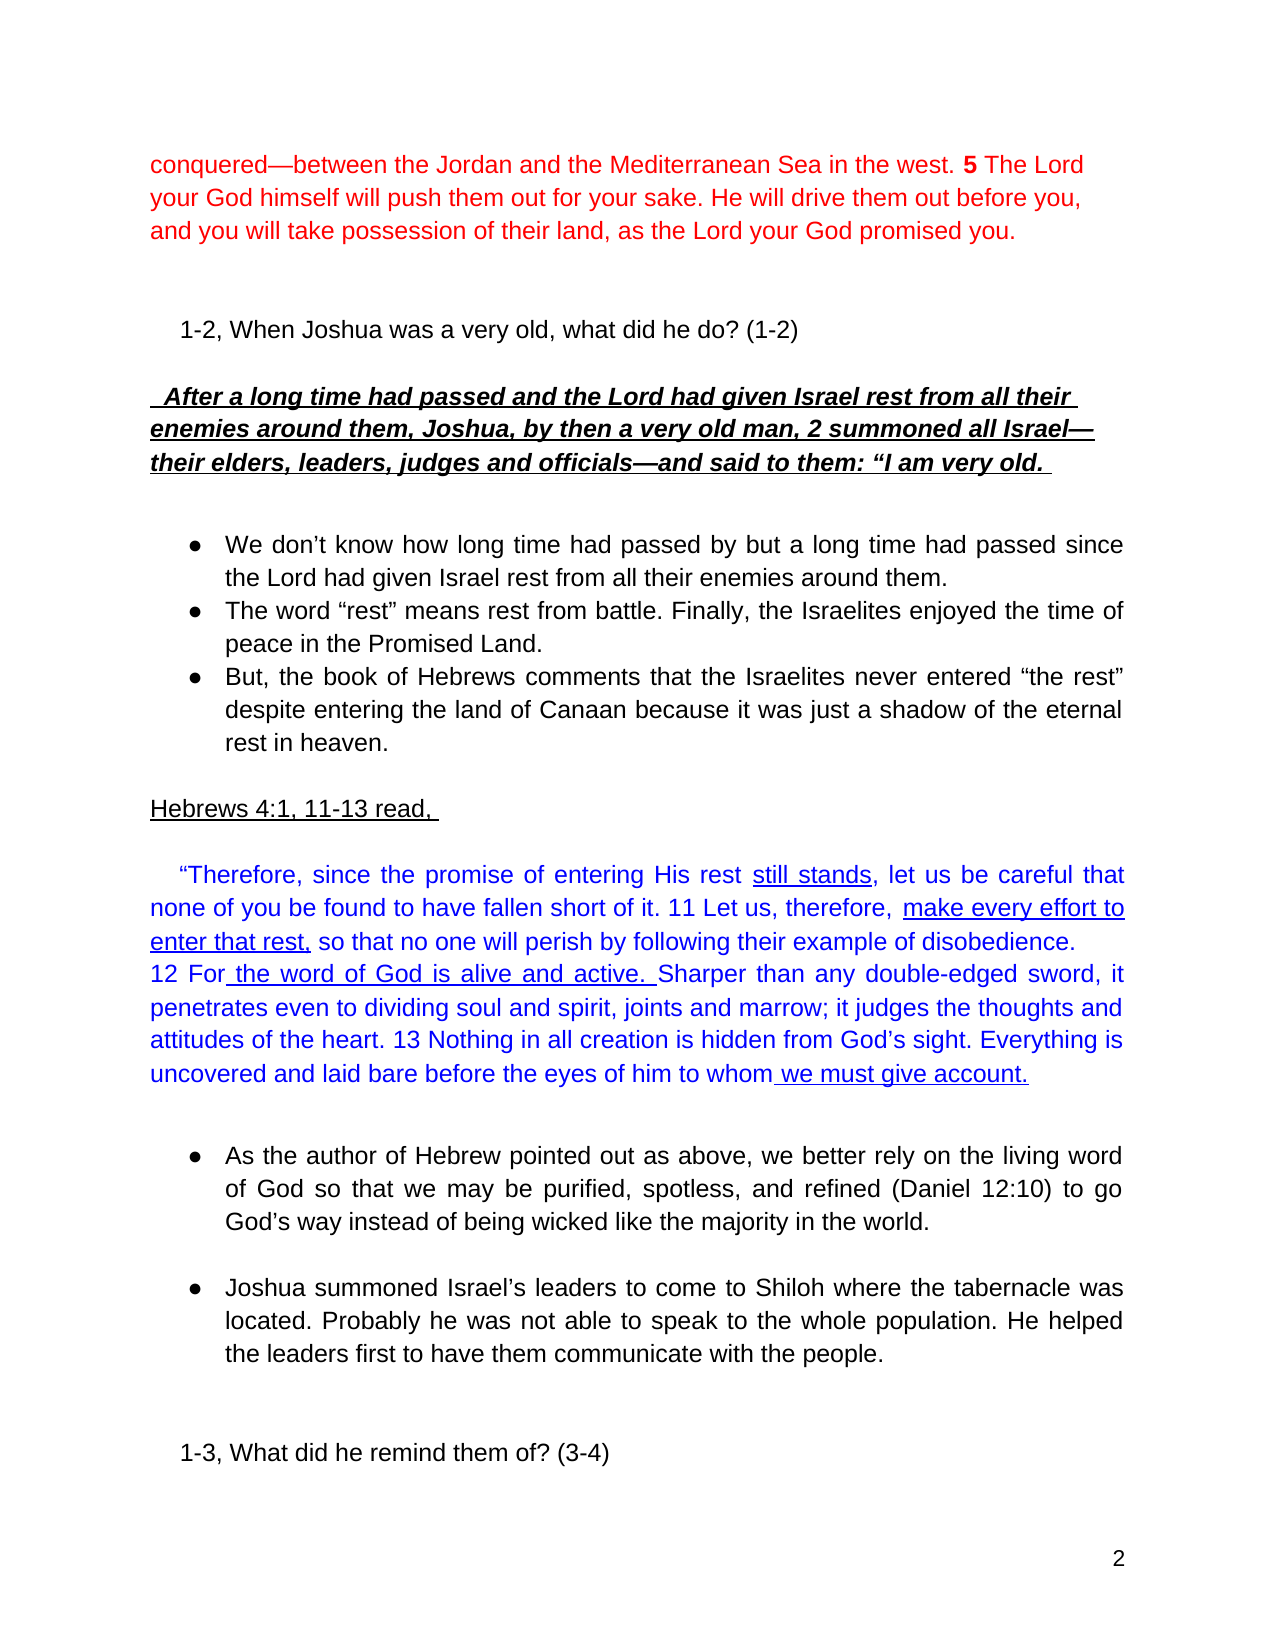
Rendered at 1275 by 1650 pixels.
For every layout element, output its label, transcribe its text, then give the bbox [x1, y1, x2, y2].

text “Therefore, since the promise of entering His rest still stands, let us be careful that none of you be found to have fallen short of it. 11 Let us, therefore, make every effort to enter that rest, so that no one will perish by following their example of disobedience. [150, 860, 1125, 955]
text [150, 150, 1125, 245]
list The word “rest” means rest from battle. Finally, the Israelites enjoyed the time of peace in the Promised Land. [187, 596, 1125, 658]
list We don’t know how long time had passed by but a long time had passed since the Lord had given Israel rest from all their enemies around them. [187, 530, 1125, 592]
list But, the book of Hebrews comments that the Israelites never entered “the rest” despite entering the land of Canaan because it was just a shadow of the eternal rest in heaven. [187, 662, 1125, 757]
list As the author of Hebrew pointed out as above, we better rely on the living word of God so that we may be purified, spotless, and refined (Daniel 12:10) to go God’s way instead of being wicked like the majority in the world. [187, 1141, 1125, 1236]
text Hebrews 4:1, 11-13 read, [150, 794, 1125, 823]
text 12 For the word of God is alive and active. Sharper than any double-edged sword, it penetrates even to dividing soul and spirit, joints and marrow; it judges the thoughts and attitudes of the heart. 13 Nothing in all creation is hidden from God’s sight. Everything is uncovered and laid bare before the eyes of him to whom we must give account. [150, 959, 1125, 1087]
text After a long time had passed and the Lord had given Israel rest from all their enemies around them, Joshua, by then a very old man, 2 summoned all Israel—their elders, leaders, judges and officials—and said to them: “I am very old. [150, 381, 1125, 476]
text 1-3, What did he remind them of? (3-4) [179, 1438, 1125, 1467]
list Joshua summoned Israel’s leaders to come to Shiloh where the tabernacle was located. Probably he was not able to speak to the whole population. He helped the leaders first to have them communicate with the people. [187, 1273, 1125, 1368]
text 1-2, When Joshua was a very old, what did he do? (1-2) [179, 315, 1125, 344]
